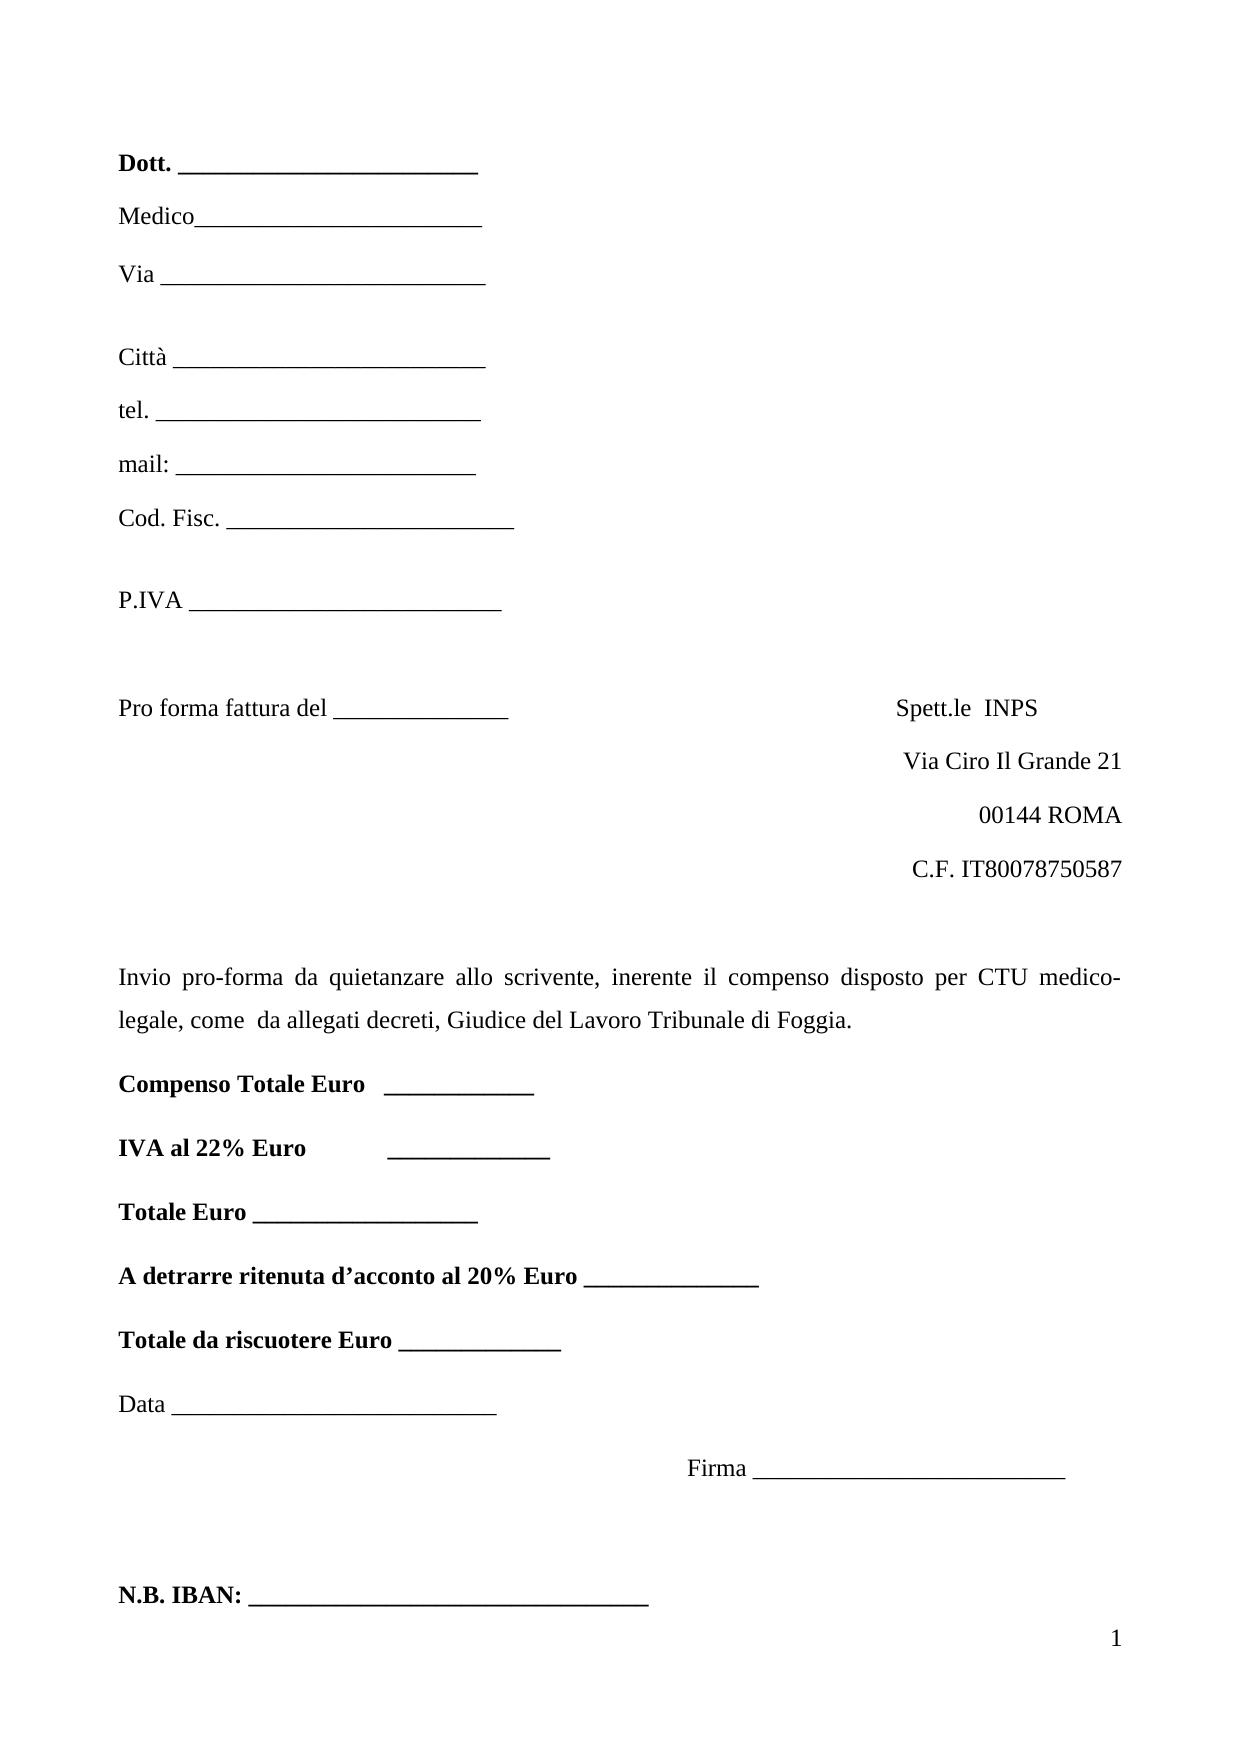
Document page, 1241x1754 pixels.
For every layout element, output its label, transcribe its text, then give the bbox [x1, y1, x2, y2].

text mail: ________________________ [118, 449, 1122, 478]
subtitle Via __________________________ [118, 259, 1122, 288]
text N.B. IBAN: ________________________________ [118, 1581, 1122, 1609]
text Data __________________________ [118, 1389, 1122, 1417]
text Totale Euro __________________ [118, 1197, 1122, 1226]
text Invio pro-forma da quietanzare allo scrivente, inerente il compenso disposto per CTU medico-legale, come da allegati decreti, Giudice del Lavoro Tribunale di Foggia. [118, 962, 1122, 1034]
text Dott. ________________________ [118, 148, 1122, 176]
subtitle Medico_______________________ [118, 201, 1122, 230]
text P.IVA _________________________ [118, 585, 1122, 614]
text 00144 ROMA [118, 800, 1122, 829]
text Città _________________________ [118, 342, 1122, 370]
text Compenso Totale Euro ____________ [118, 1069, 1122, 1098]
text Totale da riscuotere Euro _____________ [118, 1325, 1122, 1353]
text Pro forma fattura del ______________ Spett.le INPS [118, 693, 1122, 721]
text IVA al 22% Euro _____________ [118, 1133, 1122, 1162]
text tel. __________________________ [118, 395, 1122, 424]
text A detrarre ritenuta d’acconto al 20% Euro ______________ [118, 1261, 1122, 1289]
subtitle Cod. Fisc. _______________________ [118, 503, 1122, 532]
text Firma _________________________ [118, 1453, 1122, 1481]
text Via Ciro Il Grande 21 [118, 746, 1122, 775]
text C.F. IT80078750587 [118, 854, 1122, 883]
